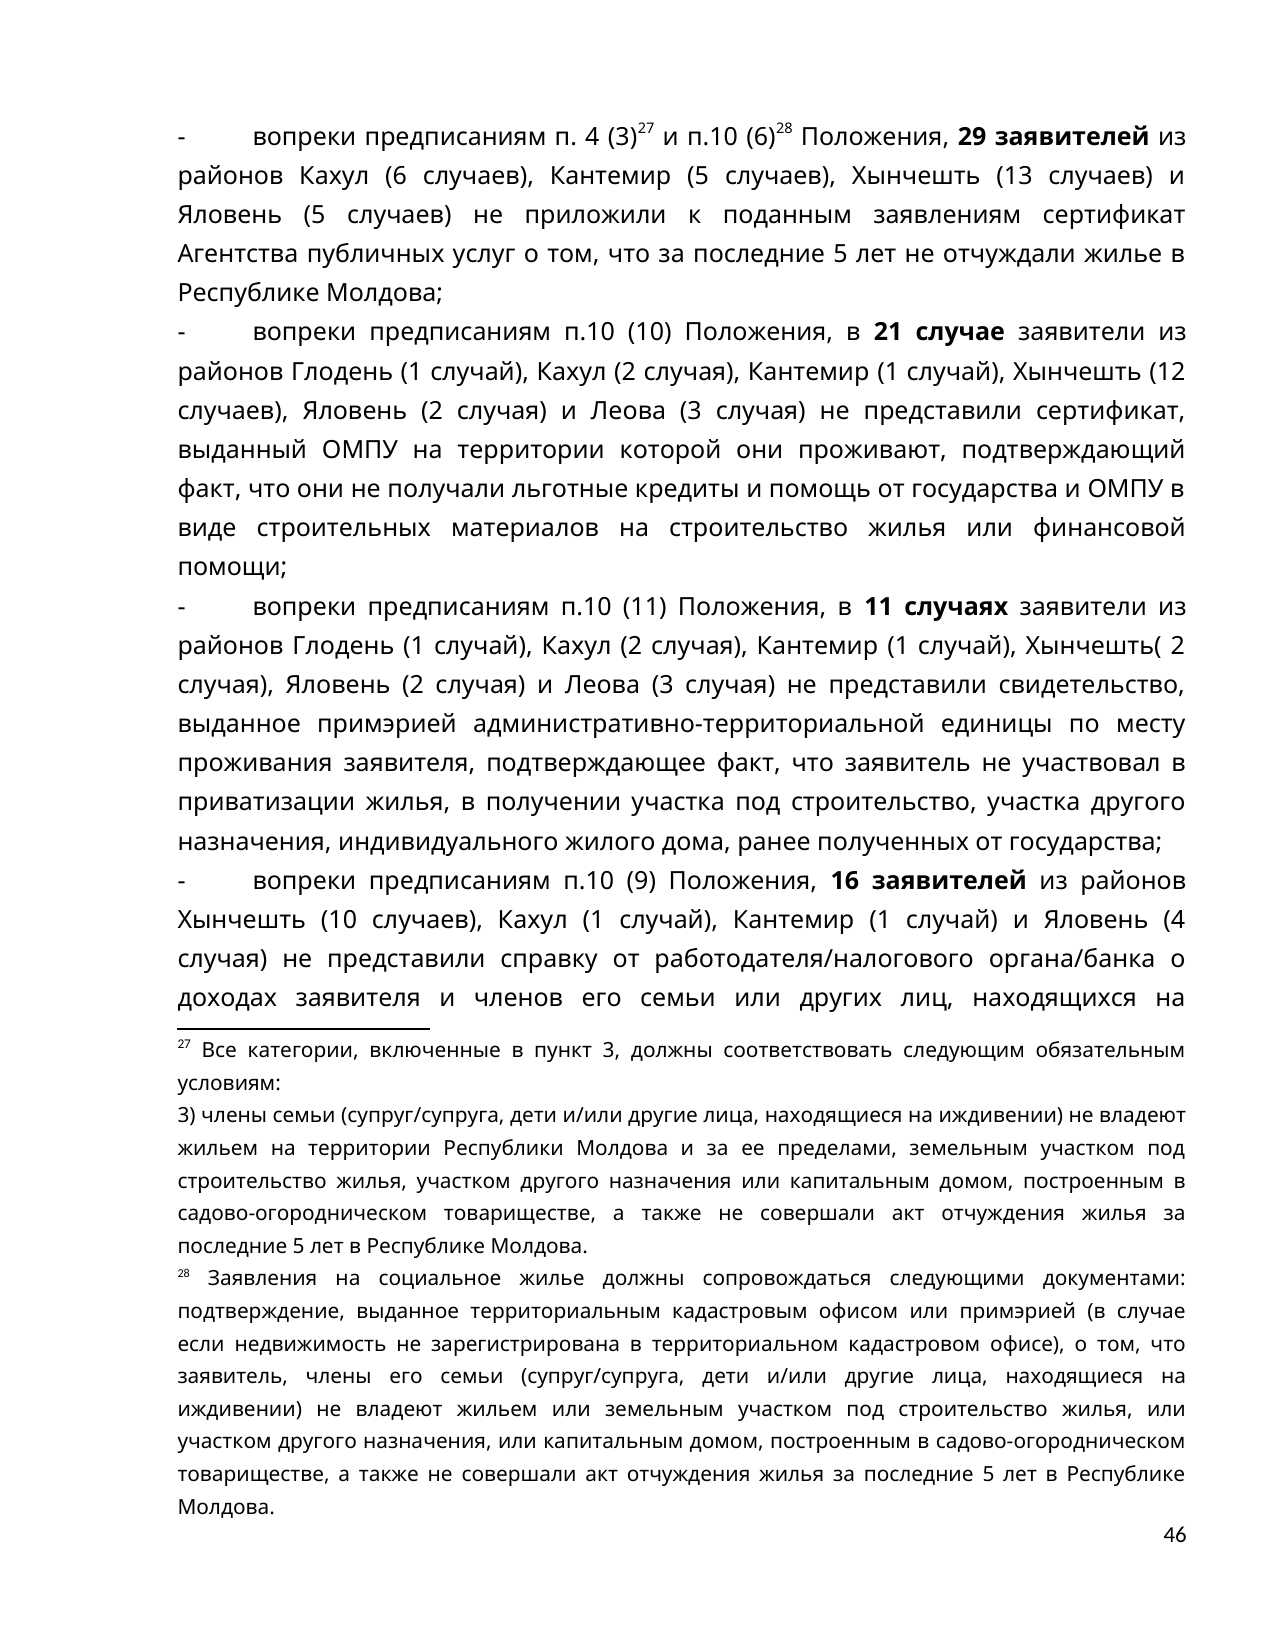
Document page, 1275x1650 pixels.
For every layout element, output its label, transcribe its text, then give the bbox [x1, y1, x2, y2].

list вопреки предписаниям п.10 (9) Положения, 16 заявителей из районов Хынчешть (10 случаев), Кахул (1 случай), Кантемир (1 случай) и Яловень (4 случая) не представили справку от работодателя/налогового органа/банка о доходах заявителя и членов его семьи или других лиц, находящихся на иждивении, за последние три года, включая доходы, полученные от процентов по депозитным счетам, пособий, льгот и социальных пособий в денежной форме. [177, 862, 1186, 1014]
list вопреки предписаниям п.10 (11) Положения, в 11 случаях заявители из районов Глодень (1 случай), Кахул (2 случая), Кантемир (1 случай), Хынчешть( 2 случая), Яловень (2 случая) и Леова (3 случая) не представили свидетельство, выданное примэрией административно-территориальной единицы по месту проживания заявителя, подтверждающее факт, что заявитель не участвовал в приватизации жилья, в получении участка под строительство, участка другого назначения, индивидуального жилого дома, ранее полученных от государства; [177, 588, 1186, 857]
list вопреки предписаниям п. 4 (3) и п.10 (6) Положения, 29 заявителей из районов Кахул (6 случаев), Кантемир (5 случаев), Хынчешть (13 случаев) и Яловень (5 случаев) не приложили к поданным заявлениям сертификат Агентства публичных услуг о том, что за последние 5 лет не отчуждали жилье в Республике Молдова; [177, 118, 1186, 309]
list вопреки предписаниям п.10 (10) Положения, в 21 случае заявители из районов Глодень (1 случай), Кахул (2 случая), Кантемир (1 случай), Хынчешть (12 случаев), Яловень (2 случая) и Леова (3 случая) не представили сертификат, выданный ОМПУ на территории которой они проживают, подтверждающий факт, что они не получали льготные кредиты и помощь от государства и ОМПУ в виде строительных материалов на строительство жилья или финансовой помощи; [177, 314, 1186, 583]
